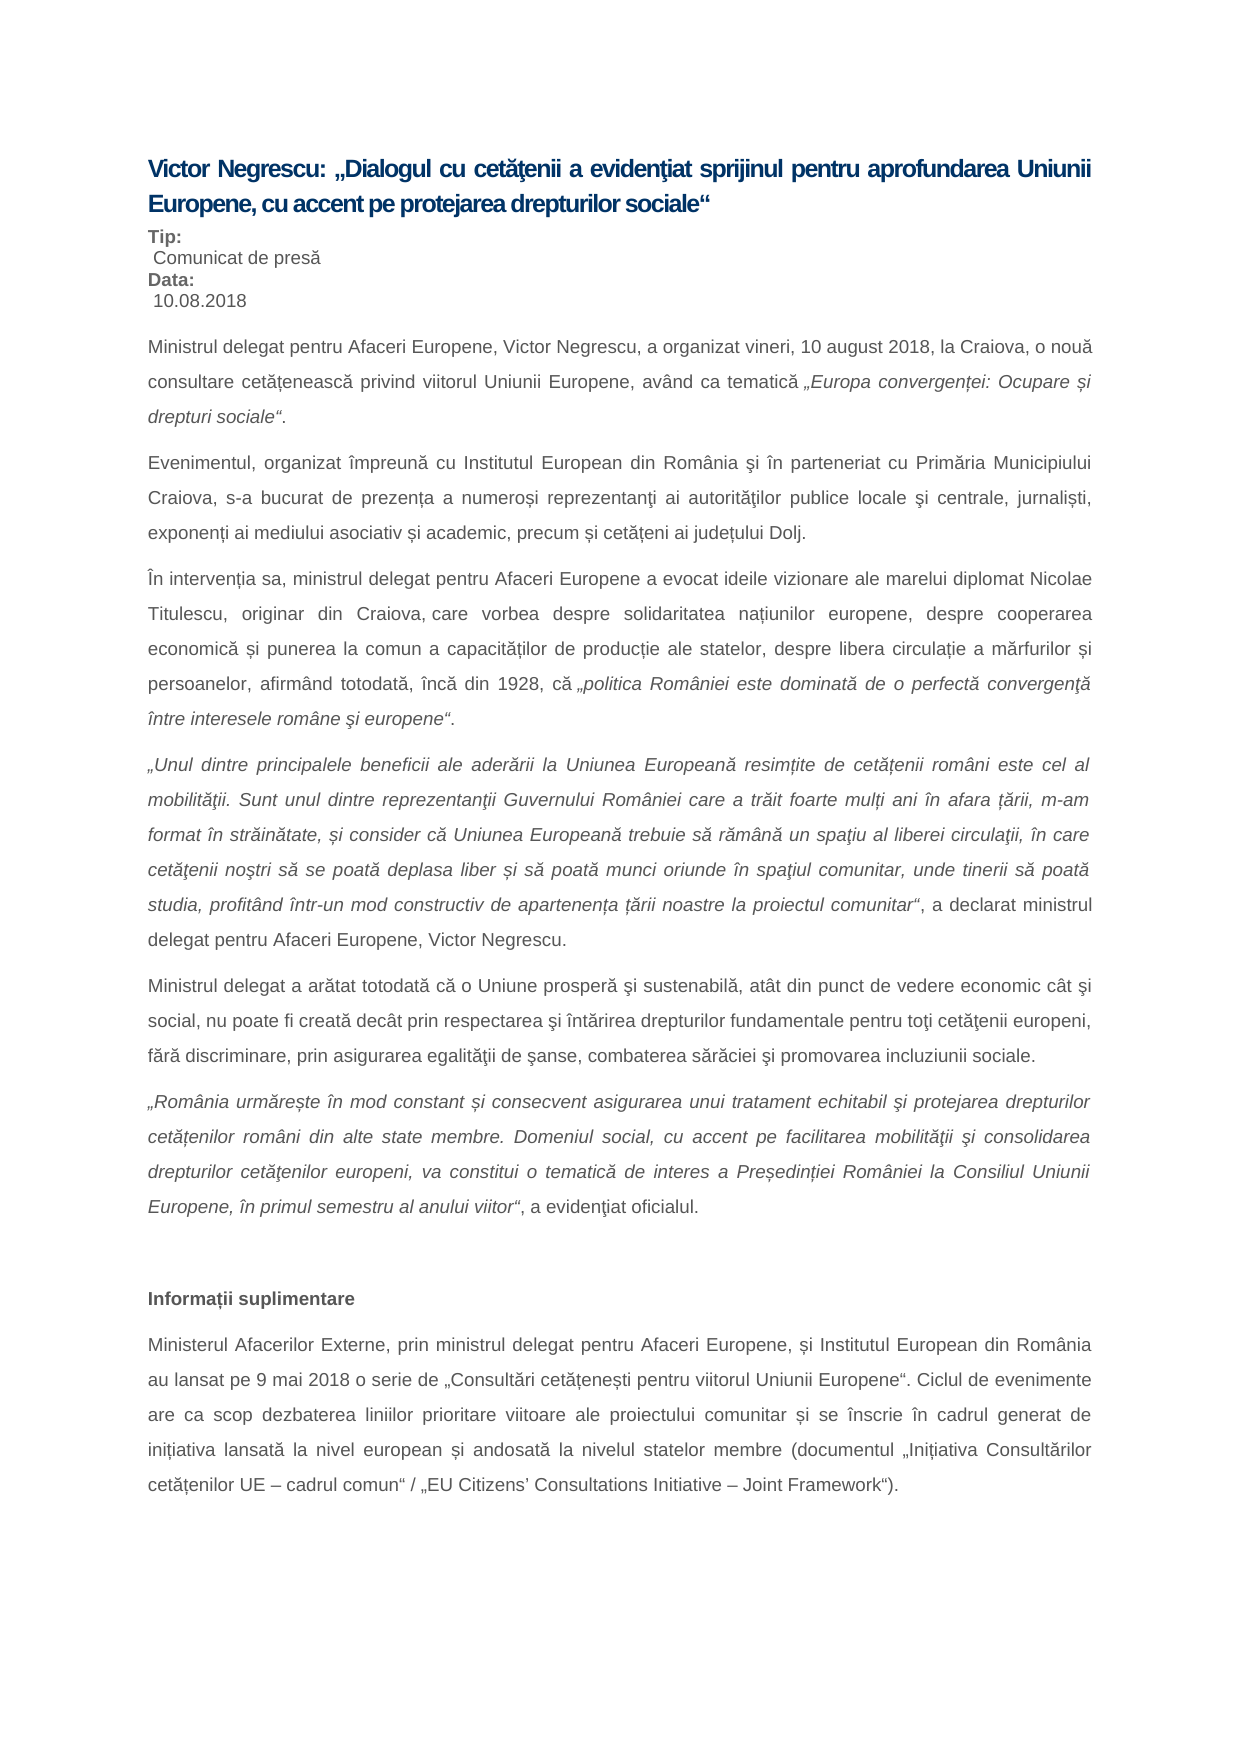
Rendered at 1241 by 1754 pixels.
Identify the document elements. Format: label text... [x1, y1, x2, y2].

text Tip: [148, 225, 1093, 247]
text Informații suplimentare [148, 1274, 1093, 1309]
text Ministrul delegat pentru Afaceri Europene, Victor Negrescu, a organizat vineri, 10 august 2018, la Craiova, o nouă consultare cetățenească privind viitorul Uniunii Europene, având ca tematică „Europa convergenței: Ocupare și drepturi sociale“. [148, 323, 1093, 428]
text 10.08.2018 [148, 290, 1093, 312]
text Ministrul delegat a arătat totodată că o Uniune prosperă şi sustenabilă, atât din punct de vedere economic cât şi social, nu poate fi creată decât prin respectarea şi întărirea drepturilor fundamentale pentru toţi cetăţenii europeni, fără discriminare, prin asigurarea egalităţii de şanse, combaterea sărăciei şi promovarea incluziunii sociale. [148, 961, 1093, 1066]
text Data: [148, 268, 1093, 290]
text Evenimentul, organizat împreună cu Institutul European din România şi în parteneriat cu Primăria Municipiului Craiova, s-a bucurat de prezența a numeroși reprezentanţi ai autorităţilor publice locale şi centrale, jurnaliști, exponenți ai mediului asociativ și academic, precum și cetățeni ai județului Dolj. [148, 438, 1093, 543]
text În intervenția sa, ministrul delegat pentru Afaceri Europene a evocat ideile vizionare ale marelui diplomat Nicolae Titulescu, originar din Craiova, care vorbea despre solidaritatea națiunilor europene, despre cooperarea economică și punerea la comun a capacităților de producție ale statelor, despre libera circulație a mărfurilor și persoanelor, afirmând totodată, încă din 1928, că „politica României este dominată de o perfectă convergenţă între interesele române şi europene“. [148, 554, 1093, 729]
text „Unul dintre principalele beneficii ale aderării la Uniunea Europeană resimțite de cetățenii români este cel al mobilităţii. Sunt unul dintre reprezentanţii Guvernului României care a trăit foarte mulți ani în afara țării, m-am format în străinătate, și consider că Uniunea Europeană trebuie să rămână un spaţiu al liberei circulaţii, în care cetăţenii noştri să se poată deplasa liber și să poată munci oriunde în spaţiul comunitar, unde tinerii să poată studia, profitând într-un mod constructiv de apartenența țării noastre la proiectul comunitar“, a declarat ministrul delegat pentru Afaceri Europene, Victor Negrescu. [148, 740, 1093, 950]
text Comunicat de presă [148, 247, 1093, 268]
text Ministerul Afacerilor Externe, prin ministrul delegat pentru Afaceri Europene, și Institutul European din România au lansat pe 9 mai 2018 o serie de „Consultări cetățenești pentru viitorul Uniunii Europene“. Ciclul de evenimente are ca scop dezbaterea liniilor prioritare viitoare ale proiectului comunitar și se înscrie în cadrul generat de inițiativa lansată la nivel european și andosată la nivelul statelor membre (documentul „Inițiativa Consultărilor cetățenilor UE – cadrul comun“ / „EU Citizens’ Consultations Initiative – Joint Framework“). [148, 1320, 1093, 1495]
text Victor Negrescu: „Dialogul cu cetăţenii a evidenţiat sprijinul pentru aprofundarea Uniunii Europene, cu accent pe protejarea drepturilor sociale“ [148, 148, 1093, 218]
text „România urmărește în mod constant și consecvent asigurarea unui tratament echitabil şi protejarea drepturilor cetățenilor români din alte state membre. Domeniul social, cu accent pe facilitarea mobilităţii şi consolidarea drepturilor cetăţenilor europeni, va constitui o tematică de interes a Președinției României la Consiliul Uniunii Europene, în primul semestru al anului viitor“, a evidenţiat oficialul. [148, 1077, 1093, 1217]
